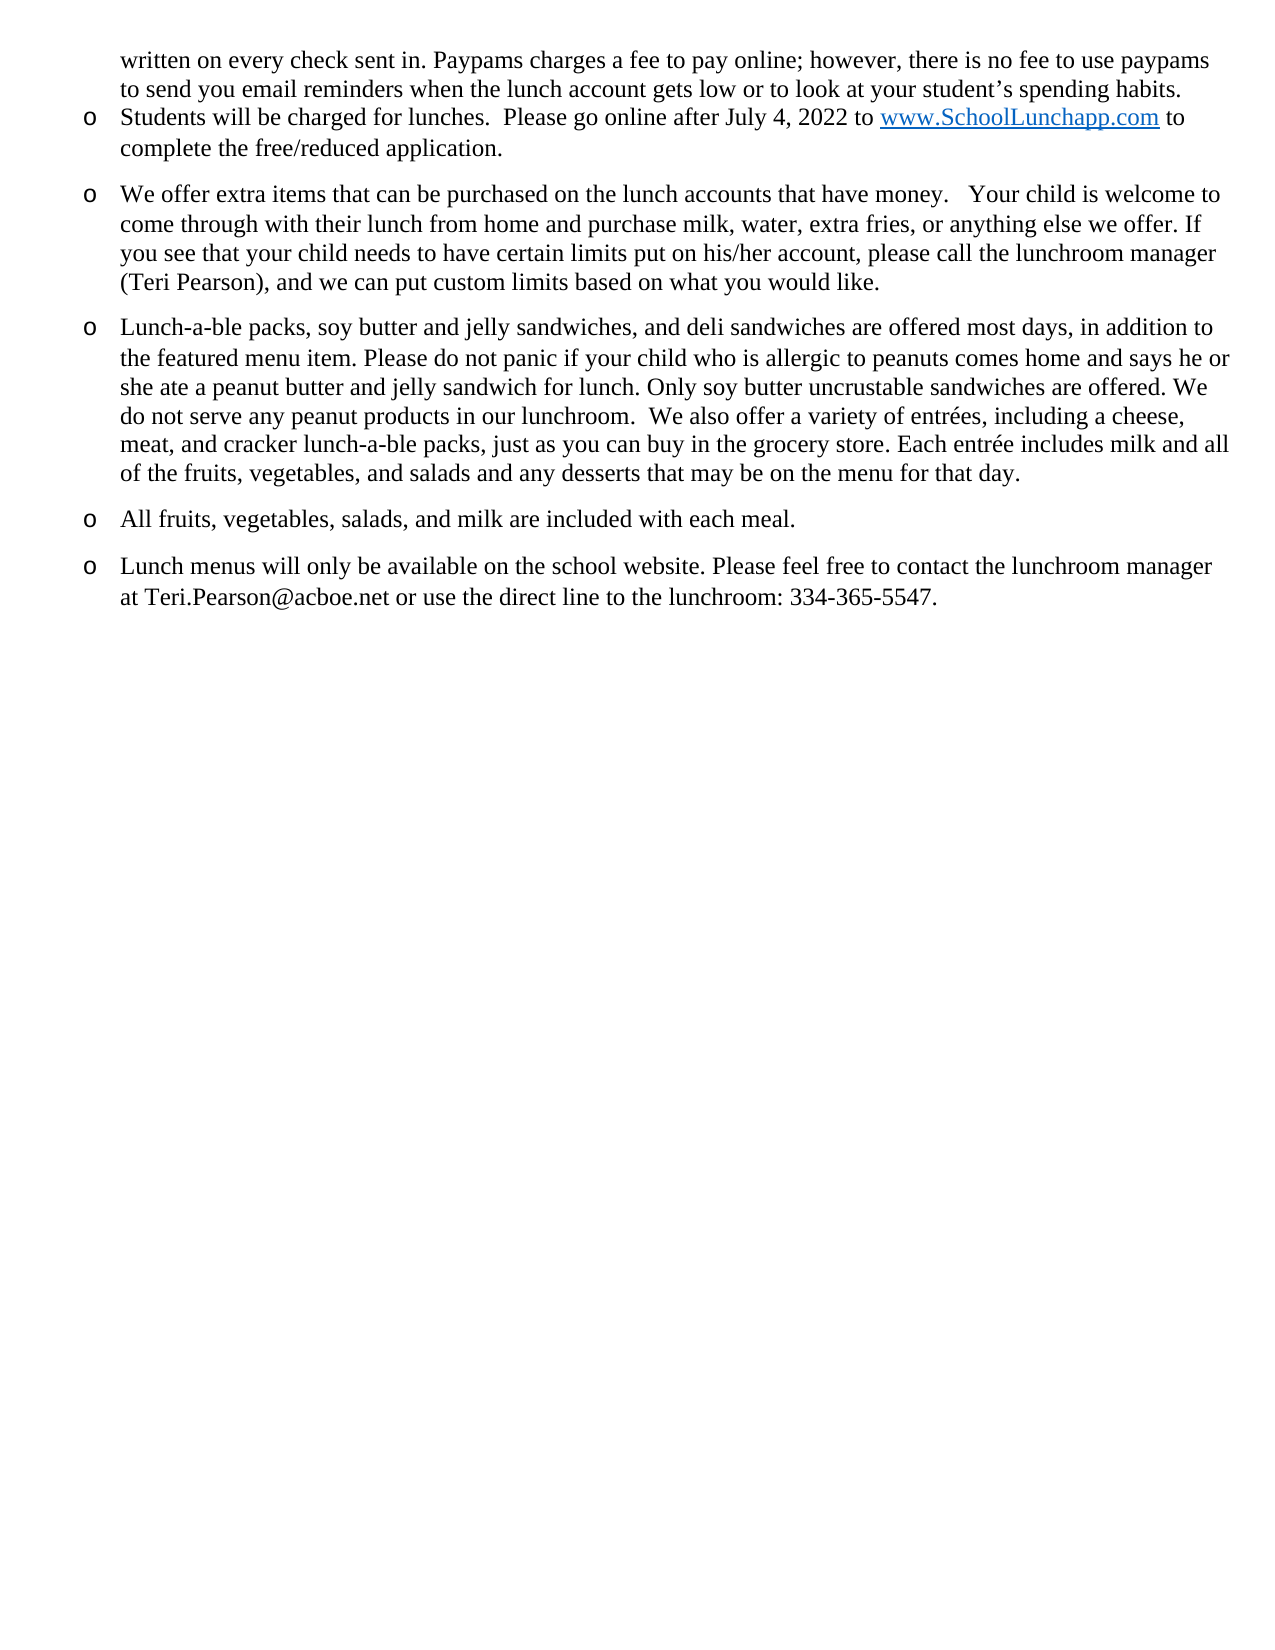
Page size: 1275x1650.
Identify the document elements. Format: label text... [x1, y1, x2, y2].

list Lunch menus will only be available on the school website. Please feel free to contact the lunchroom manager at Teri.Pearson@acboe.net or use the direct line to the lunchroom: 334-365-5547. [82, 551, 1230, 611]
list Students will be charged for lunches. Please go online after July 4, 2022 to www.SchoolLunchapp.com to complete the free/reduced application. [82, 102, 1230, 162]
list All fruits, vegetables, salads, and milk are included with each meal. [82, 504, 1230, 534]
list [82, 45, 1230, 102]
list Lunch-a-ble packs, soy butter and jelly sandwiches, and deli sandwiches are offered most days, in addition to the featured menu item. Please do not panic if your child who is allergic to peanuts comes home and says he or she ate a peanut butter and jelly sandwich for lunch. Only soy butter uncrustable sandwiches are offered. We do not serve any peanut products in our lunchroom. We also offer a variety of entrées, including a cheese, meat, and cracker lunch-a-ble packs, just as you can buy in the grocery store. Each entrée includes milk and all of the fruits, vegetables, and salads and any desserts that may be on the menu for that day. [82, 312, 1230, 487]
list We offer extra items that can be purchased on the lunch accounts that have money. Your child is welcome to come through with their lunch from home and purchase milk, water, extra fries, or anything else we offer. If you see that your child needs to have certain limits put on his/her account, please call the lunchroom manager (Teri Pearson), and we can put custom limits based on what you would like. [82, 179, 1230, 296]
